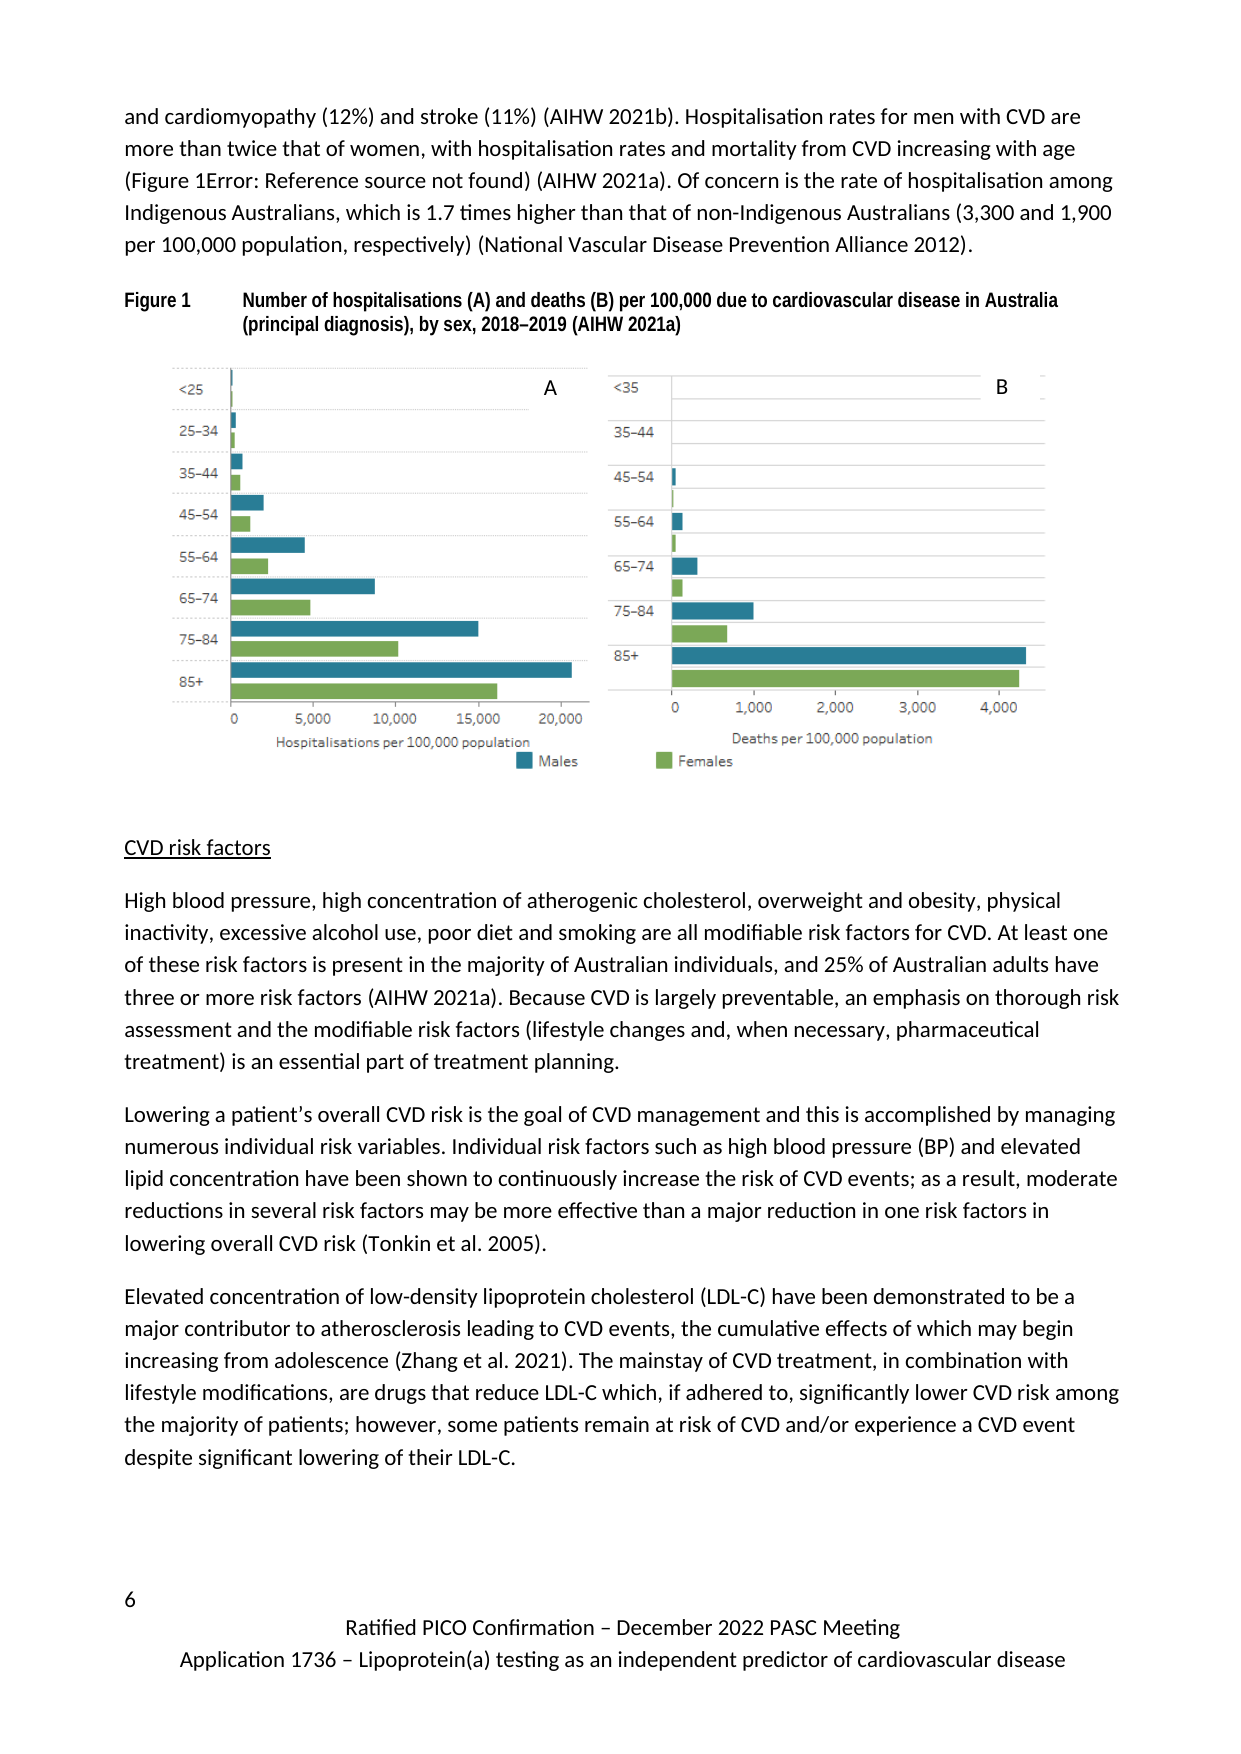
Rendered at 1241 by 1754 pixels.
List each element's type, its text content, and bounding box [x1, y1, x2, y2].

text Lowering a patient’s overall CVD risk is the goal of CVD management and this is accomplished by managing numerous individual risk variables. Individual risk factors such as high blood pressure (BP) and elevated lipid concentration have been shown to continuously increase the risk of CVD events; as a result, moderate reductions in several risk factors may be more effective than a major reduction in one risk factors in lowering overall CVD risk (Tonkin et al. 2005). [124, 1100, 1122, 1257]
text High blood pressure, high concentration of atherogenic cholesterol, overweight and obesity, physical inactivity, excessive alcohol use, poor diet and smoking are all modifiable risk factors for CVD. At least one of these risk factors is present in the majority of Australian individuals, and 25% of Australian adults have three or more risk factors (AIHW 2021a). Because CVD is largely preventable, an emphasis on thorough risk assessment and the modifiable risk factors (lifestyle changes and, when necessary, pharmaceutical treatment) is an essential part of treatment planning. [124, 886, 1122, 1075]
text Elevated concentration of low-density lipoprotein cholesterol (LDL-C) have been demonstrated to be a major contributor to atherosclerosis leading to CVD events, the cumulative effects of which may begin increasing from adolescence (Zhang et al. 2021). The mainstay of CVD treatment, in combination with lifestyle modifications, are drugs that reduce LDL-C which, if adhered to, significantly lower CVD risk among the majority of patients; however, some patients remain at risk of CVD and/or experience a CVD event despite significant lowering of their LDL-C. [124, 1282, 1122, 1471]
text CVD risk factors [124, 833, 1122, 861]
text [124, 102, 1122, 259]
text Figure 1 Number of hospitalisations (A) and deaths (B) per 100,000 due to cardiovascular disease in Australia (principal diagnosis), by sex, 2018–2019 (AIHW 2021a) [124, 288, 1122, 336]
picture [168, 360, 1049, 776]
